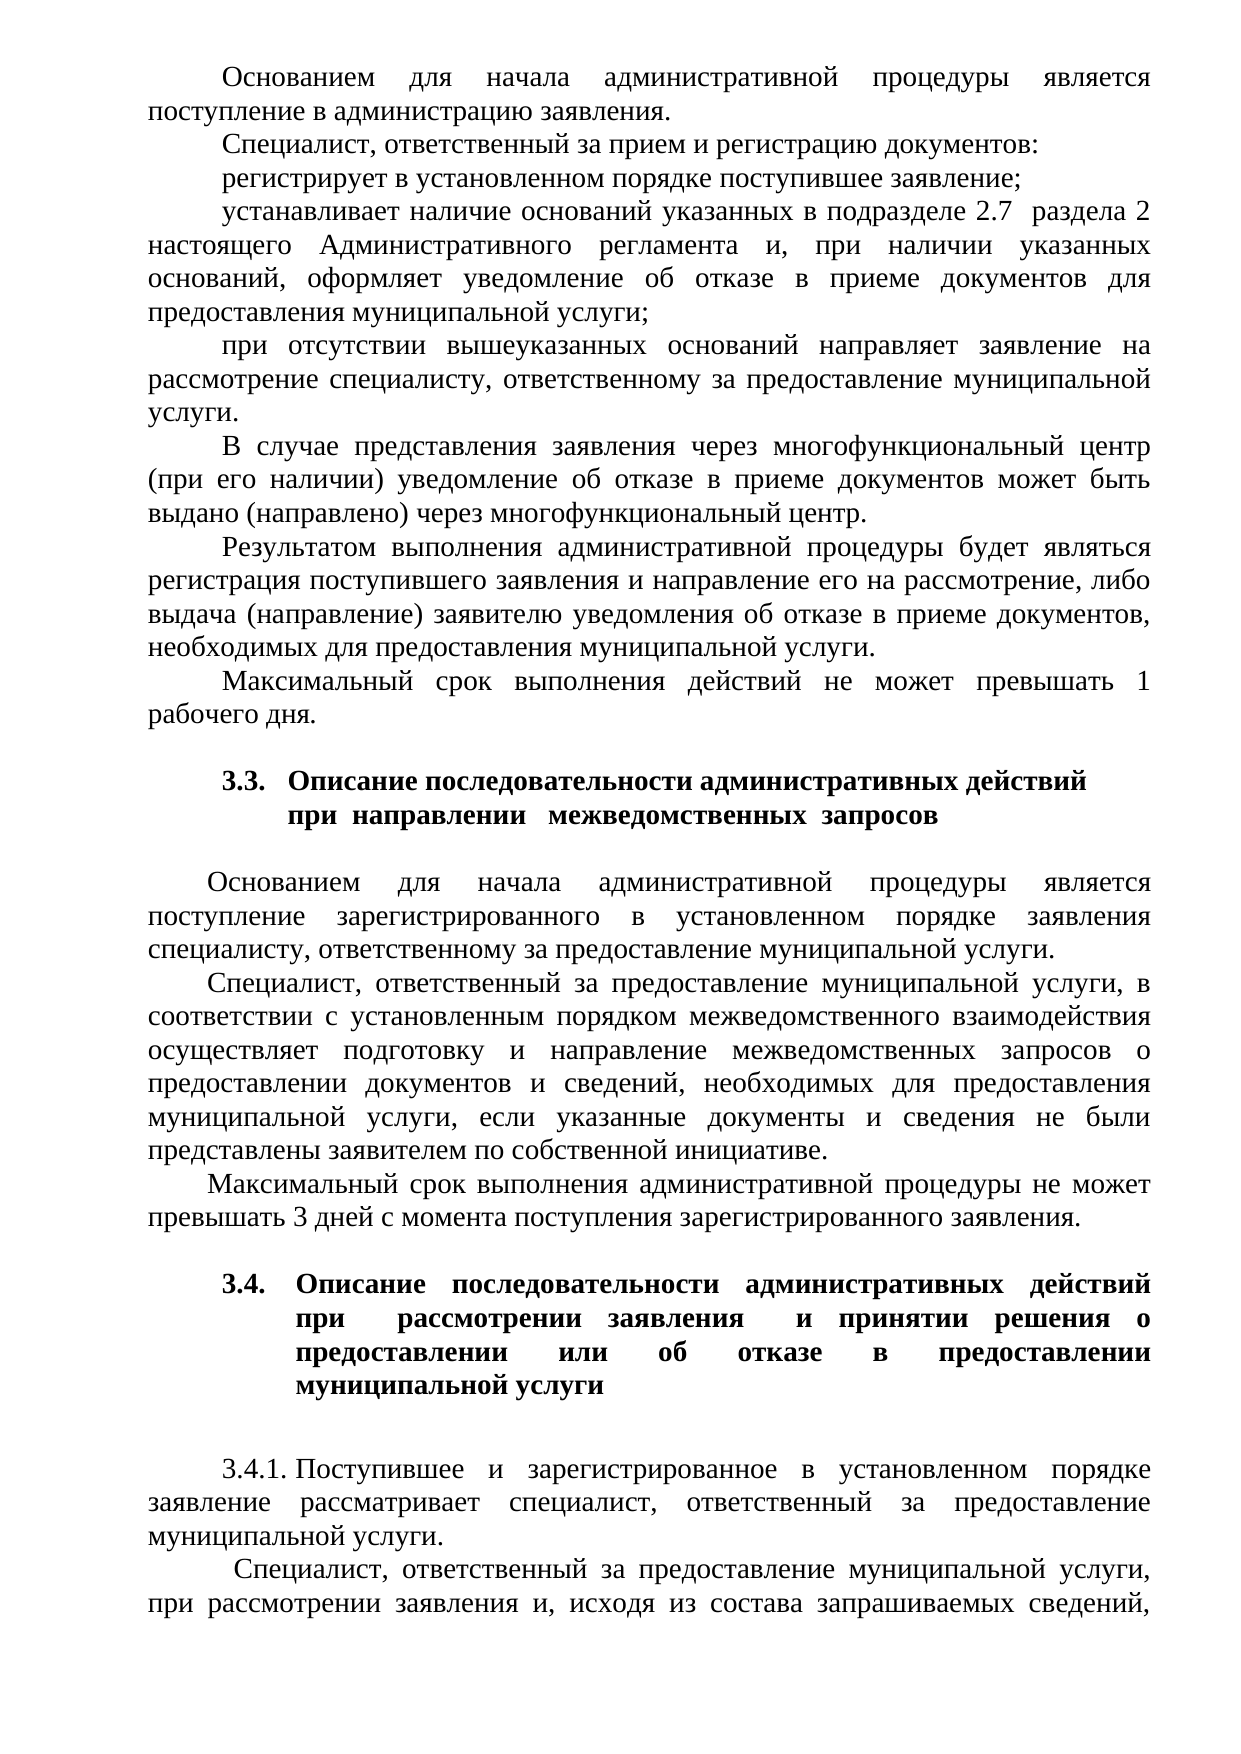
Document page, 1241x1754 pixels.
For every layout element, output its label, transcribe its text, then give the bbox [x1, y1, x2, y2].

text В случае представления заявления через многофункциональный центр (при его наличии) уведомление об отказе в приеме документов может быть выдано (направлено) через многофункциональный центр. [148, 428, 1152, 529]
list Поступившее и зарегистрированное в установленном порядке заявление рассматривает специалист, ответственный за предоставление муниципальной услуги. [148, 1451, 1152, 1552]
text Максимальный срок выполнения административной процедуры не может превышать 3 дней с момента поступления зарегистрированного заявления. [148, 1166, 1152, 1233]
text Результатом выполнения административной процедуры будет являться регистрация поступившего заявления и направление его на рассмотрение, либо выдача (направление) заявителю уведомления об отказе в приеме документов, необходимых для предоставления муниципальной услуги. [148, 529, 1152, 663]
text Основанием для начала административной процедуры является поступление в администрацию заявления. [148, 59, 1152, 126]
text при направлении межведомственных запросов [236, 797, 1152, 831]
text устанавливает наличие оснований указанных в подразделе 2.7 раздела 2 настоящего Административного регламента и, при наличии указанных оснований, оформляет уведомление об отказе в приеме документов для предоставления муниципальной услуги; [148, 193, 1152, 327]
text Максимальный срок выполнения действий не может превышать 1 рабочего дня. [148, 663, 1152, 730]
text регистрирует в установленном порядке поступившее заявление; [148, 160, 1152, 193]
list Описание последовательности административных действий при рассмотрении заявления и принятии решения о предоставлении или об отказе в предоставлении муниципальной услуги [222, 1267, 1152, 1401]
text Специалист, ответственный за прием и регистрацию документов: [148, 126, 1152, 160]
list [148, 1552, 1152, 1619]
text Специалист, ответственный за предоставление муниципальной услуги, в соответствии с установленным порядком межведомственного взаимодействия осуществляет подготовку и направление межведомственных запросов о предоставлении документов и сведений, необходимых для предоставления муниципальной услуги, если указанные документы и сведения не были представлены заявителем по собственной инициативе. [148, 965, 1152, 1166]
text Основанием для начала административной процедуры является поступление зарегистрированного в установленном порядке заявления специалисту, ответственному за предоставление муниципальной услуги. [148, 864, 1152, 965]
text 3.3. Описание последовательности административных действий [222, 763, 1152, 797]
text при отсутствии вышеуказанных оснований направляет заявление на рассмотрение специалисту, ответственному за предоставление муниципальной услуги. [148, 327, 1152, 428]
